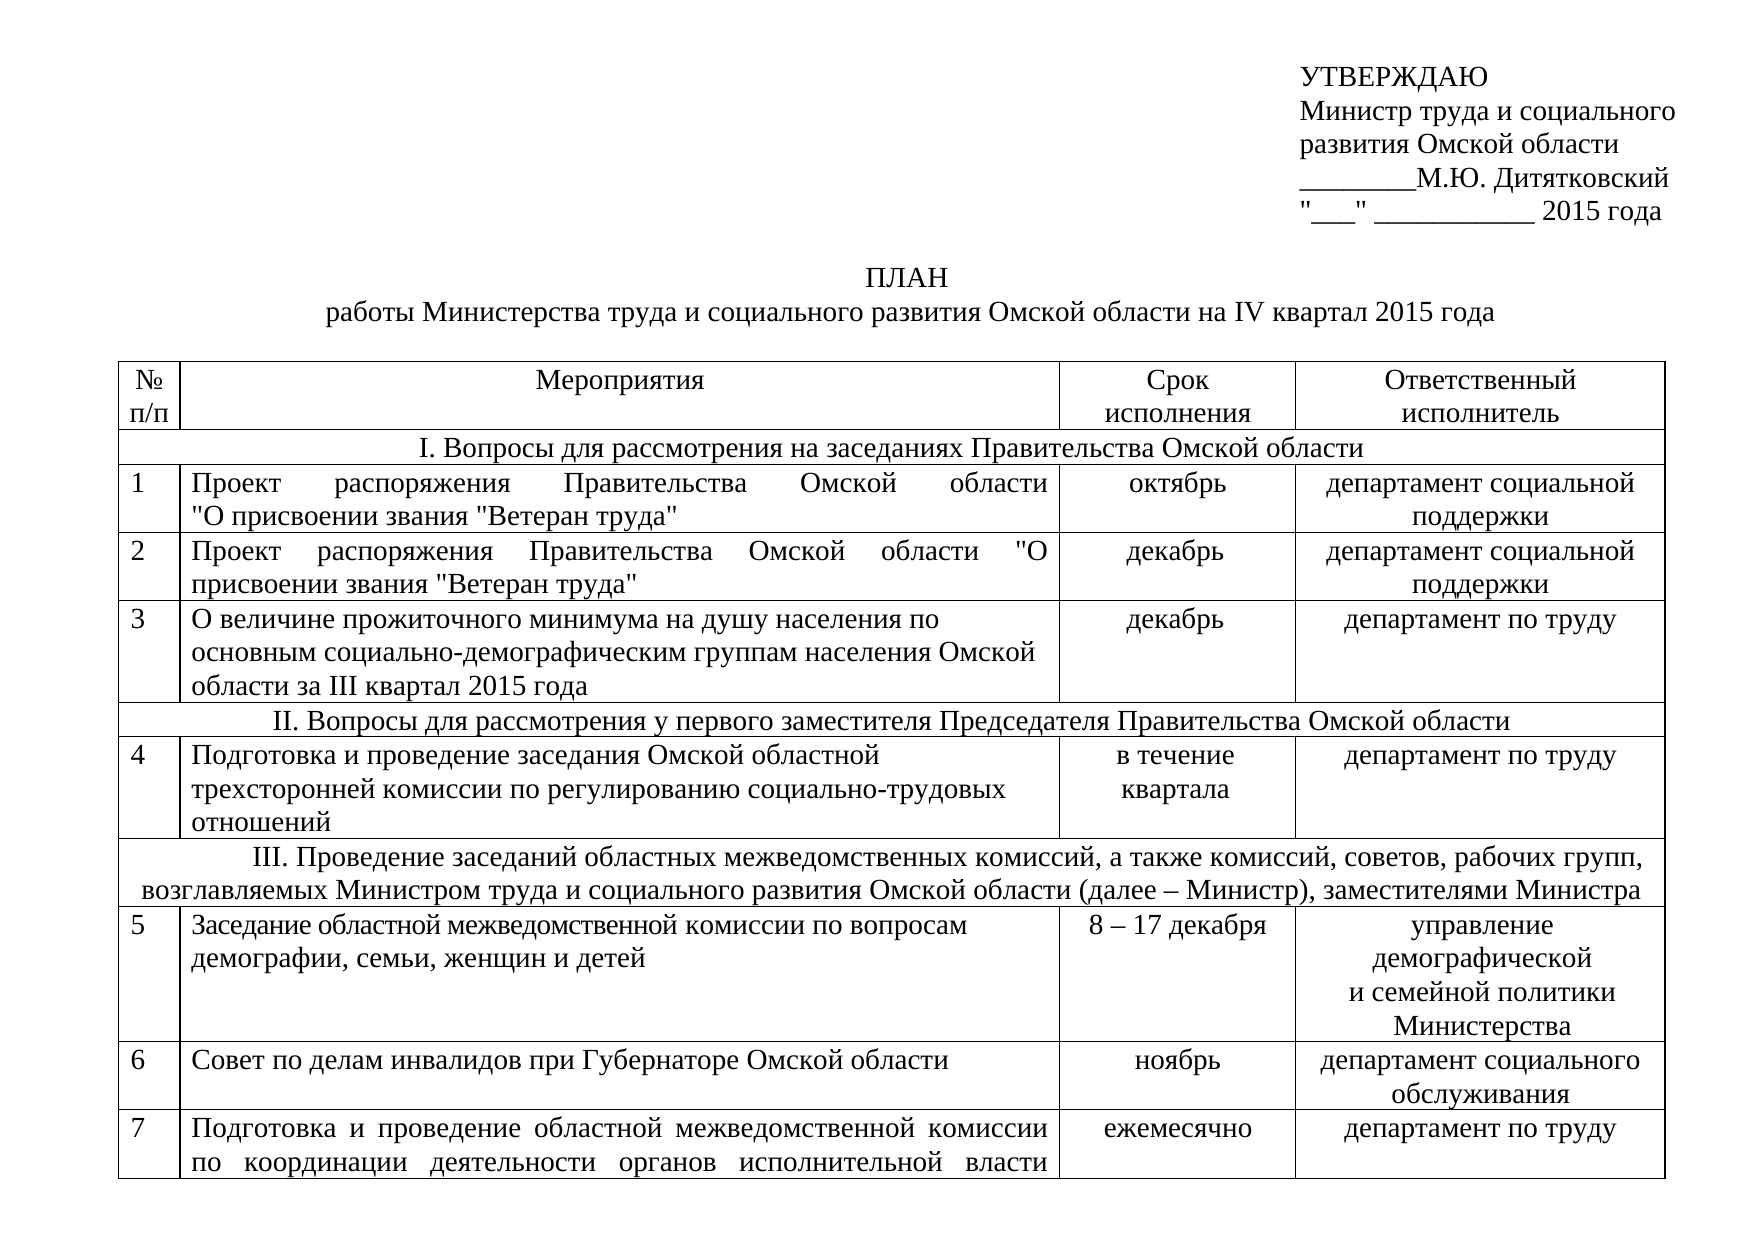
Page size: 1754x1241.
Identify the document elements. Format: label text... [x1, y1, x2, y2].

table_header № п/п [119, 362, 179, 429]
table_cell ноябрь [1060, 1042, 1295, 1109]
table_header Срок исполнения [1060, 362, 1295, 429]
table_cell ежемесячно [1060, 1110, 1295, 1177]
text УТВЕРЖДАЮ [1299, 59, 1695, 93]
table_cell [119, 1042, 179, 1109]
table_cell Заседание областной межведомственной комиссии по вопросам демографии, семьи, женщин и детей [181, 907, 1059, 1041]
table_cell в течение квартала [1060, 737, 1295, 838]
table_header Ответственный исполнитель [1296, 362, 1664, 429]
table_cell департамент по труду [1296, 1110, 1664, 1177]
text Министр труда и социального развития Омской области ________М.Ю. Дитятковский [1299, 93, 1695, 193]
table_cell Проект распоряжения Правительства Омской области "О присвоении звания "Ветеран труда" [181, 533, 1059, 600]
table_cell [119, 1110, 179, 1177]
table_cell Проект распоряжения Правительства Омской области "О присвоении звания "Ветеран труда" [181, 465, 1059, 532]
table_cell II. Вопросы для рассмотрения у первого заместителя Председателя Правительства Омской области [119, 703, 1664, 736]
table_cell октябрь [1060, 465, 1295, 532]
table_cell департамент по труду [1296, 737, 1664, 838]
table_cell департамент по труду [1296, 601, 1664, 702]
table_cell [119, 465, 179, 532]
table_cell [119, 737, 179, 838]
table_cell управление демографической и семейной политики Министерства [1296, 907, 1664, 1041]
table_cell О величине прожиточного минимума на душу населения по основным социально-демографическим группам населения Омской области за III квартал 2015 года [181, 601, 1059, 702]
text "___" ___________ 2015 года [1299, 193, 1695, 227]
table_cell департамент социальной поддержки [1296, 465, 1664, 532]
table_cell I. Вопросы для рассмотрения на заседаниях Правительства Омской области [119, 430, 1664, 464]
table_cell департамент социальной поддержки [1296, 533, 1664, 600]
table_cell департамент социального обслуживания [1296, 1042, 1664, 1109]
table_cell декабрь [1060, 533, 1295, 600]
table_cell III. Проведение заседаний областных межведомственных комиссий, а также комиссий, советов, рабочих групп, возглавляемых Министром труда и социального развития Омской области (далее – Министр), заместителями Министра [119, 839, 1664, 906]
table_header Мероприятия [181, 362, 1059, 429]
table_cell [119, 601, 179, 702]
table_cell [119, 907, 179, 1041]
text работы Министерства труда и социального развития Омской области на IV квартал 2015 года [118, 294, 1695, 327]
text ПЛАН [118, 260, 1695, 294]
table_cell Подготовка и проведение заседания Омской областной трехсторонней комиссии по регулированию социально-трудовых отношений [181, 737, 1059, 838]
table_cell Совет по делам инвалидов при Губернаторе Омской области [181, 1042, 1059, 1109]
table_cell [119, 533, 179, 600]
table_cell 8 – 17 декабря [1060, 907, 1295, 1041]
table_cell декабрь [1060, 601, 1295, 702]
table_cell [181, 1110, 1059, 1177]
